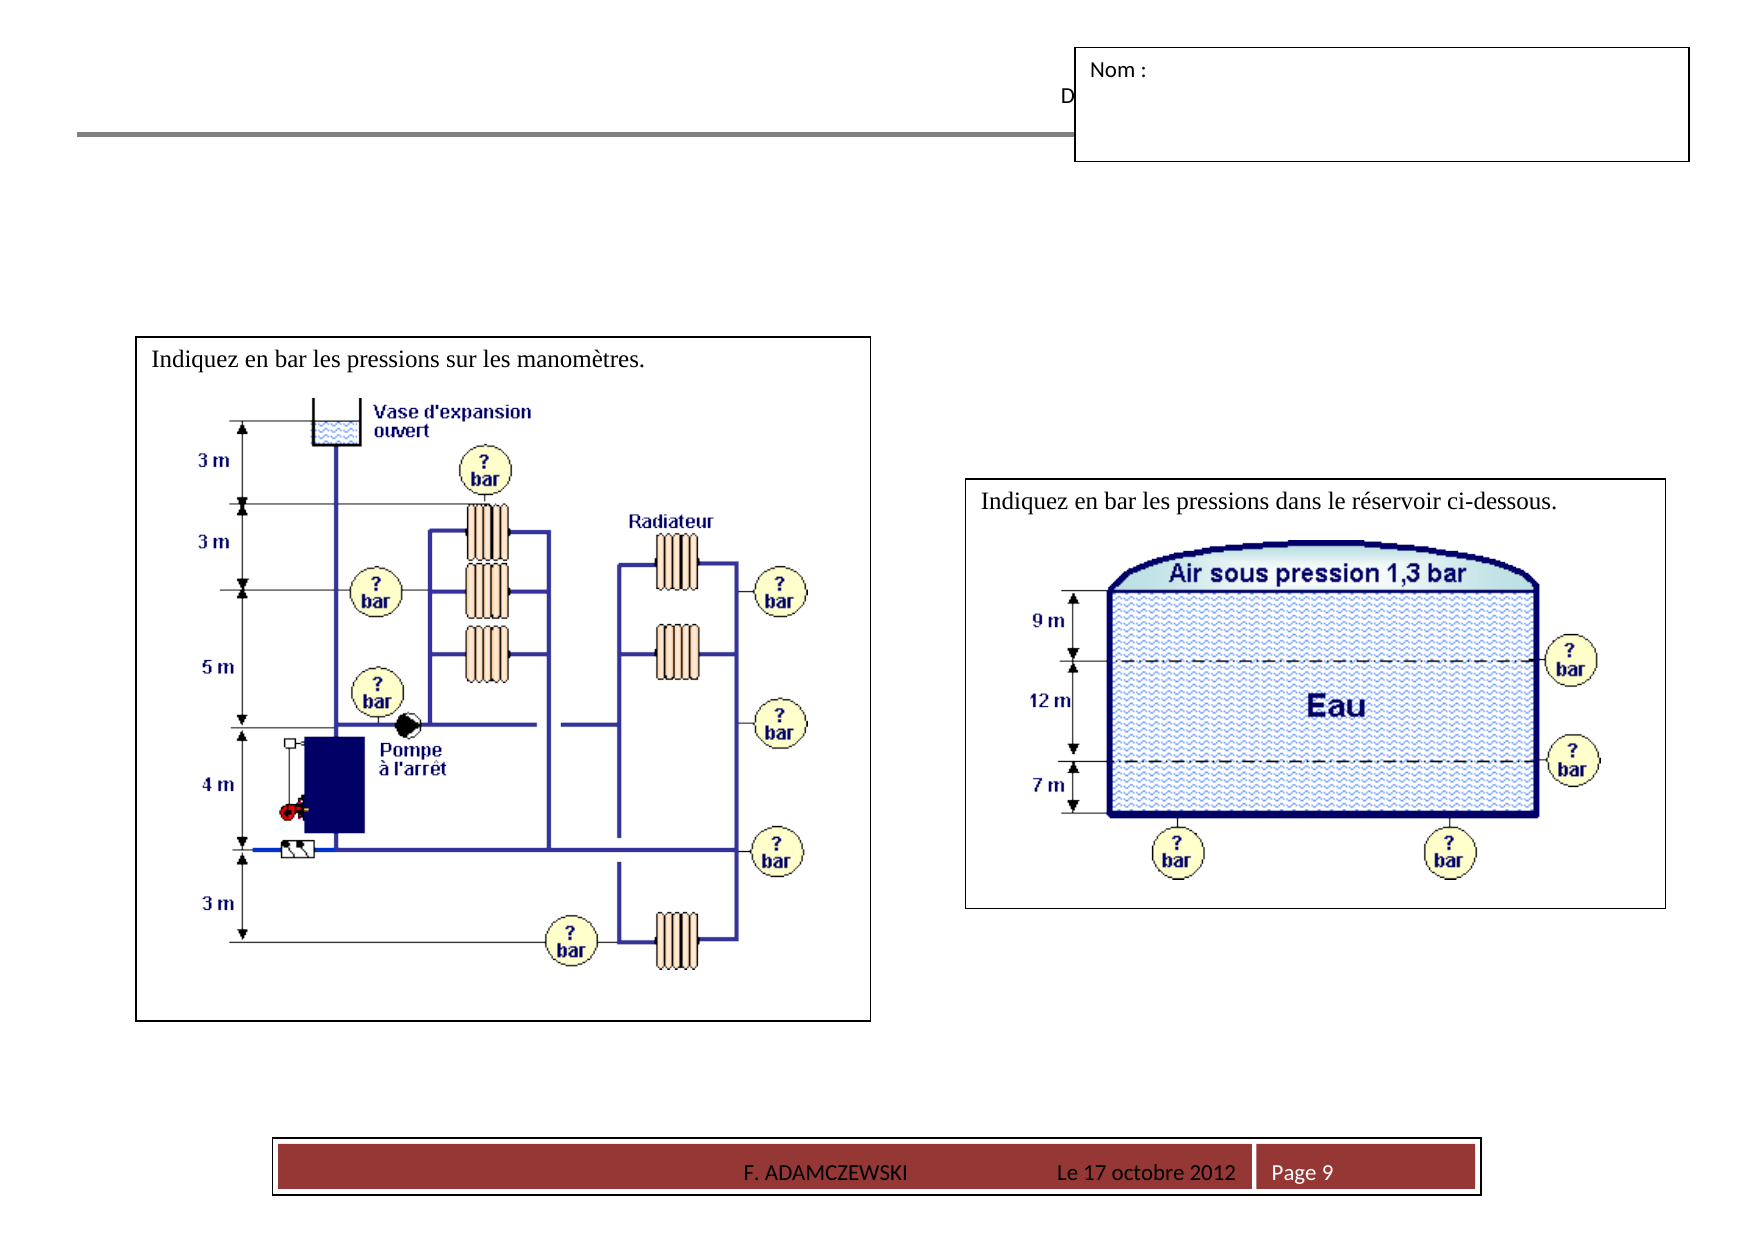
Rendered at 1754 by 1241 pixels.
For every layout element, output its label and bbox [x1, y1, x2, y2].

picture [1030, 540, 1601, 880]
picture [198, 398, 808, 970]
